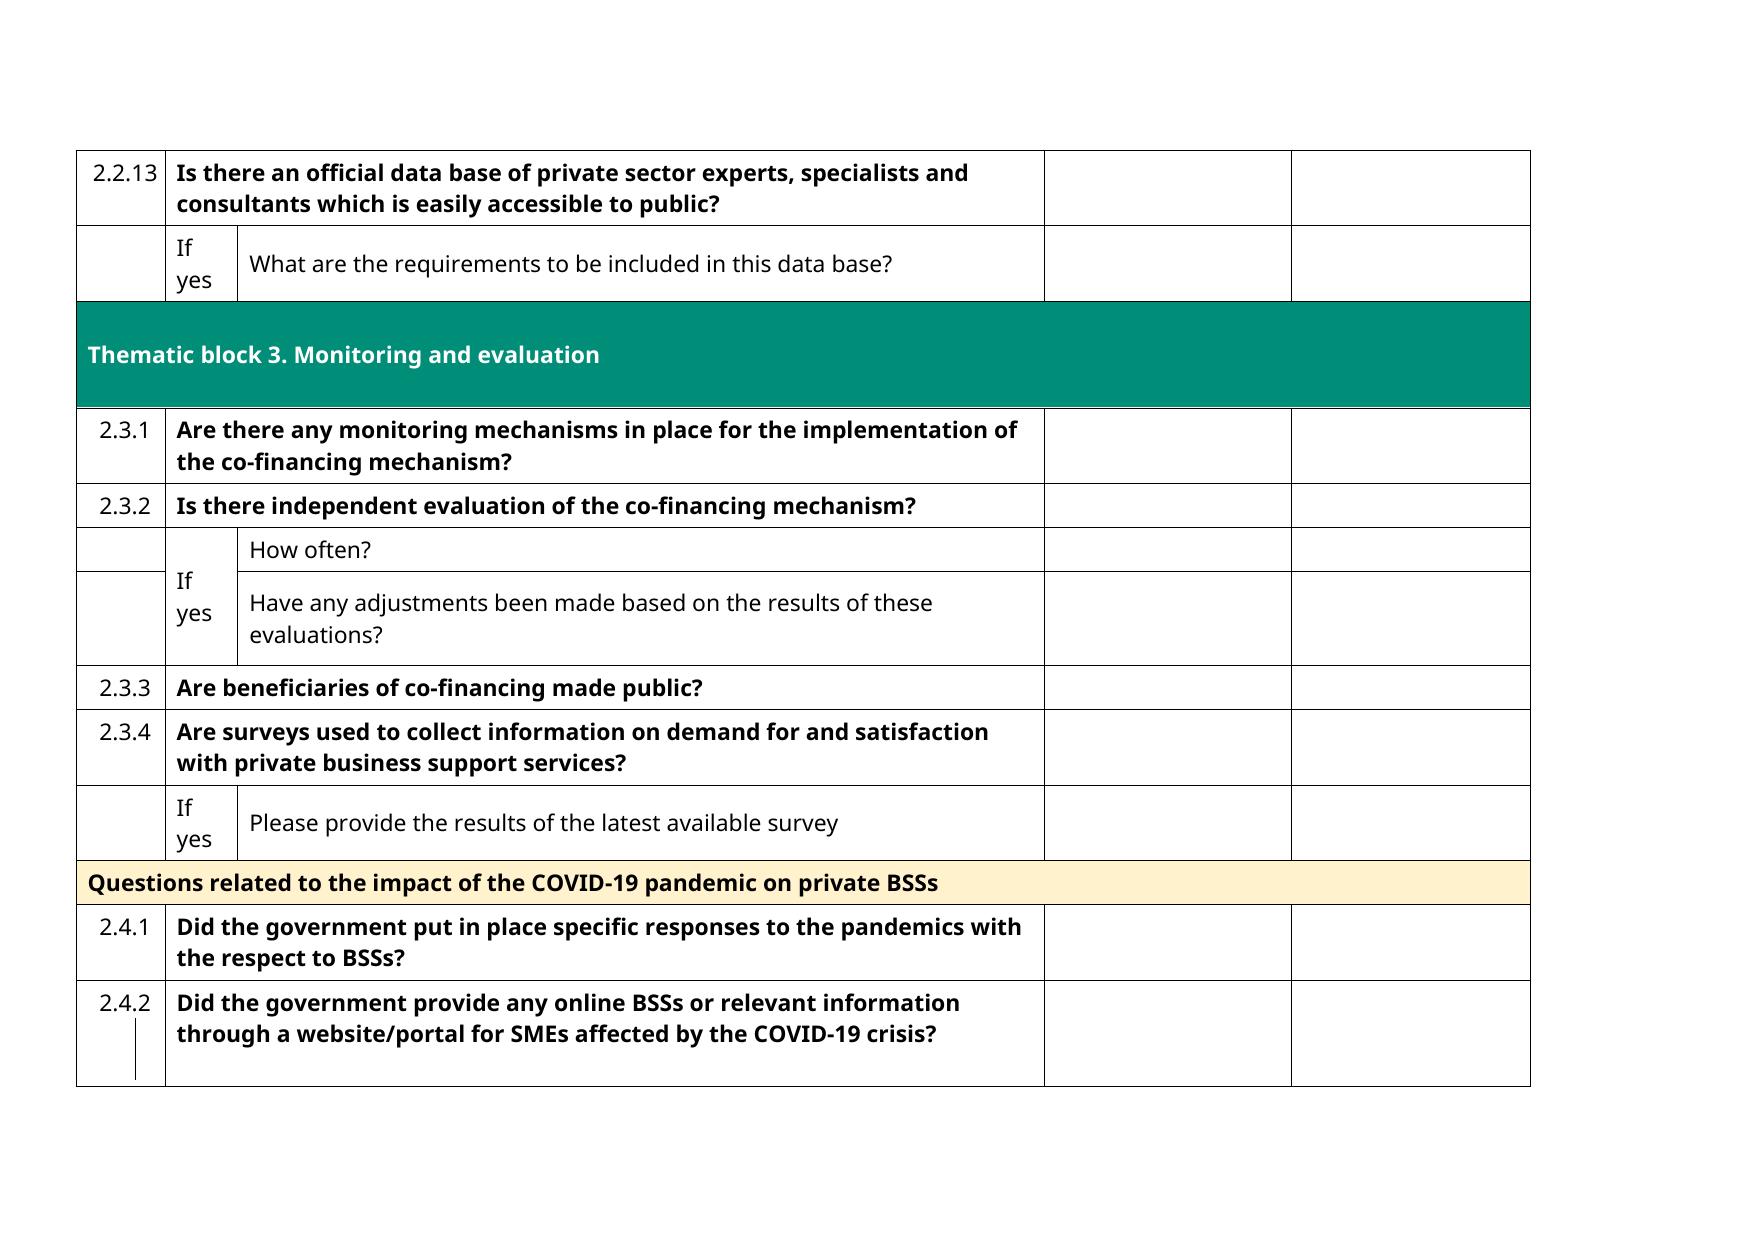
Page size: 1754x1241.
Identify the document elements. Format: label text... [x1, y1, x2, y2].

table_cell [1292, 666, 1530, 709]
table_cell If yes [166, 226, 237, 301]
table_cell [1292, 710, 1530, 784]
table_cell [77, 905, 165, 979]
table_cell [1292, 226, 1530, 301]
table_cell [1292, 484, 1530, 527]
table_cell Questions related to the impact of the COVID-19 pandemic on private BSSs [77, 861, 1530, 904]
table_cell [1045, 409, 1291, 483]
table_cell Is there an official data base of private sector experts, specialists and consultants which is easily accessible to public? [166, 151, 1044, 225]
table_cell [1045, 484, 1291, 527]
table_cell Is there independent evaluation of the co-financing mechanism? [166, 484, 1044, 527]
table_cell Have any adjustments been made based on the results of these evaluations? [238, 572, 1044, 665]
table_cell [1292, 981, 1530, 1086]
table_cell Did the government provide any online BSSs or relevant information through a website/portal for SMEs affected by the COVID-19 crisis? [166, 981, 1044, 1086]
table_cell Are surveys used to collect information on demand for and satisfaction with private business support services? [166, 710, 1044, 784]
table_cell [77, 484, 165, 527]
table_cell Are there any monitoring mechanisms in place for the implementation of the co-financing mechanism? [166, 409, 1044, 483]
table_cell Did the government put in place specific responses to the pandemics with the respect to BSSs? [166, 905, 1044, 979]
table_cell [77, 710, 165, 784]
table_cell [1045, 572, 1291, 665]
table_cell [1292, 528, 1530, 571]
table_cell [1045, 151, 1291, 225]
table_cell [1292, 409, 1530, 483]
table_cell [77, 981, 165, 1086]
table_cell [1292, 786, 1530, 860]
table_cell [1045, 226, 1291, 301]
table_cell Thematic block 3. Monitoring and evaluation [77, 302, 1530, 407]
table_cell [77, 409, 165, 483]
table_cell [77, 151, 165, 225]
table_cell How often? [238, 528, 1044, 571]
table_cell [77, 572, 165, 665]
table_cell [1045, 528, 1291, 571]
table_cell [1045, 666, 1291, 709]
table_cell [1045, 981, 1291, 1086]
table_cell If yes [166, 528, 237, 665]
table_cell [1045, 905, 1291, 979]
table_cell [1292, 151, 1530, 225]
table_cell [77, 528, 165, 571]
table_cell [1045, 786, 1291, 860]
table_cell If yes [166, 786, 237, 860]
table_cell [77, 786, 165, 860]
table_cell What are the requirements to be included in this data base? [238, 226, 1044, 301]
table_cell Please provide the results of the latest available survey [238, 786, 1044, 860]
table_cell [1045, 710, 1291, 784]
table_cell Are beneficiaries of co-financing made public? [166, 666, 1044, 709]
table_cell [77, 666, 165, 709]
table_cell [1292, 905, 1530, 979]
table_cell [77, 226, 165, 301]
table_cell [1292, 572, 1530, 665]
